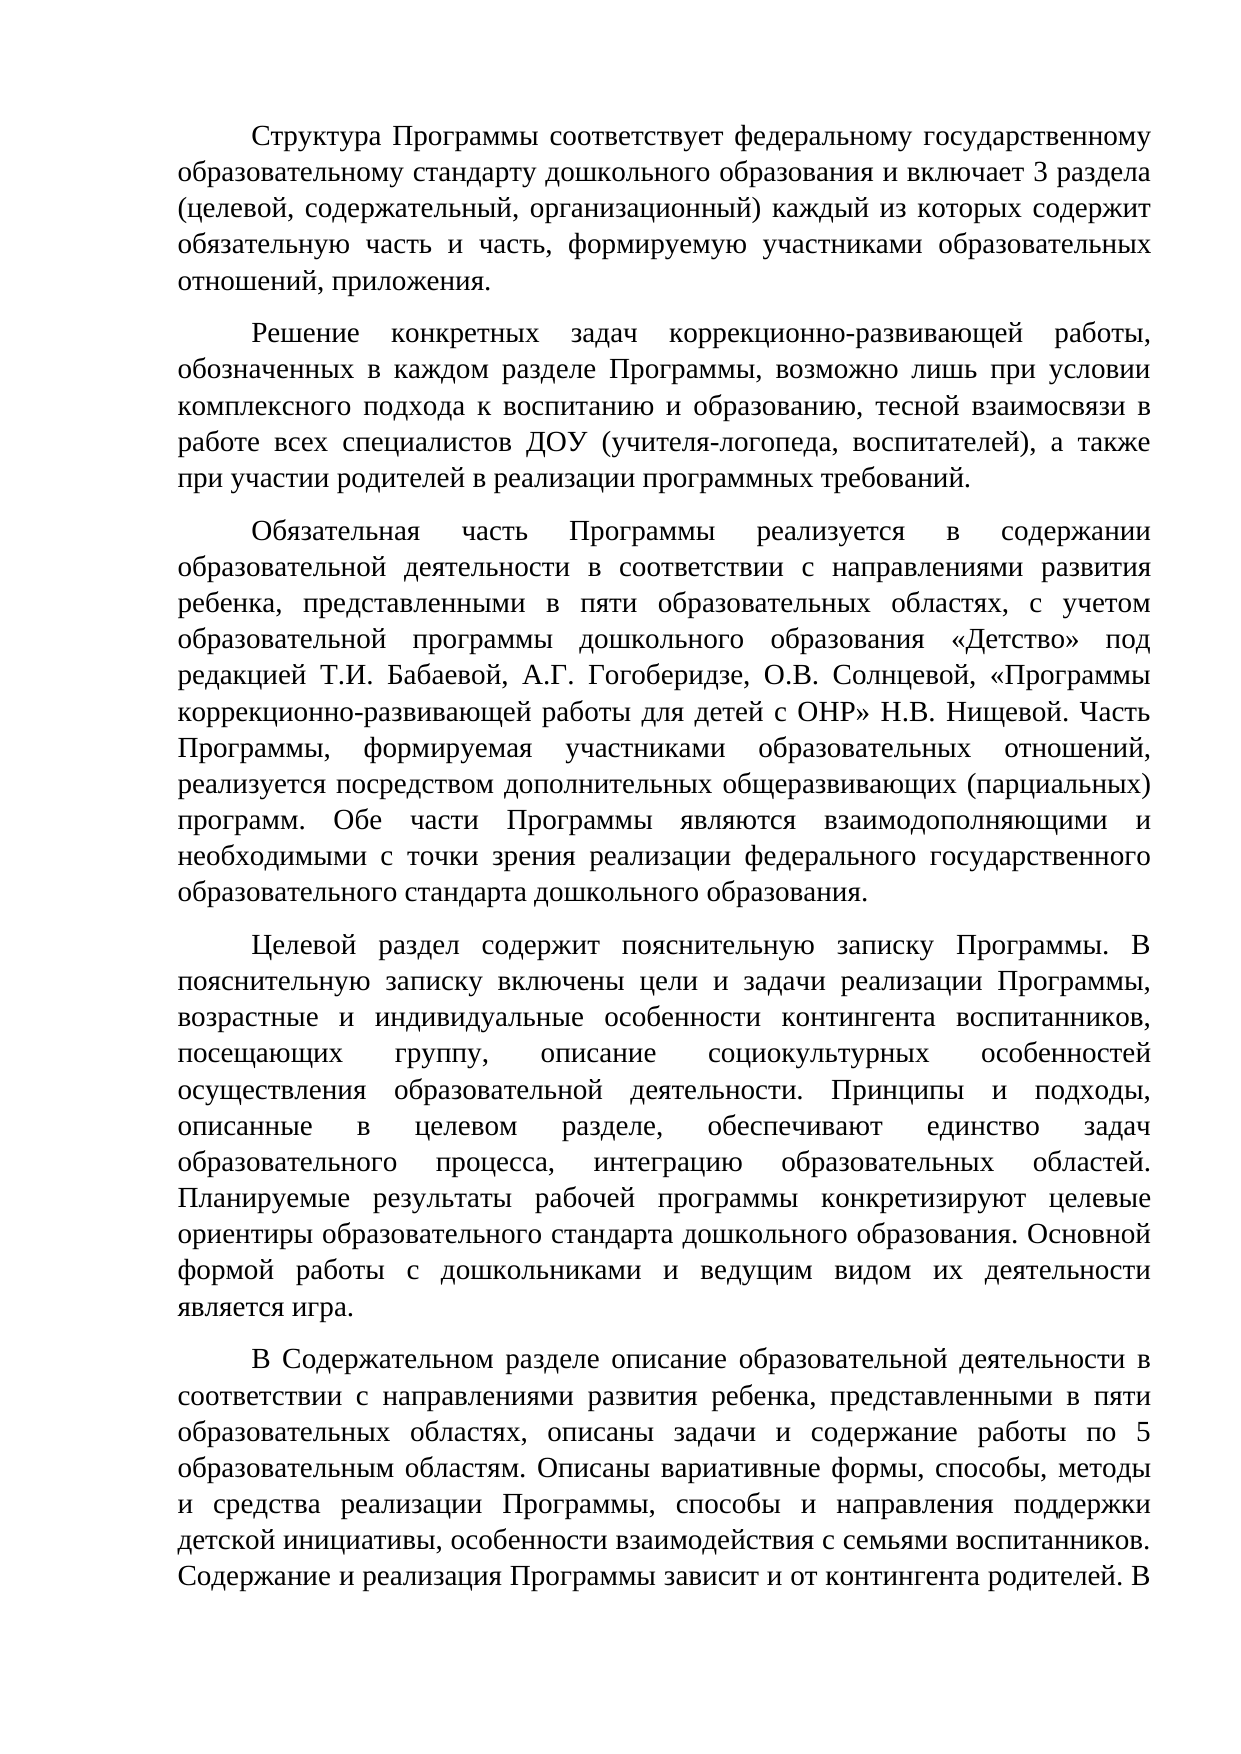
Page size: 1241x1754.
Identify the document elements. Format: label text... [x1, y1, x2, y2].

text Обязательная часть Программы реализуется в содержании образовательной деятельности в соответствии с направлениями развития ребенка, представленными в пяти образовательных областях, с учетом образовательной программы дошкольного образования «Детство» под редакцией Т.И. Бабаевой, А.Г. Гогоберидзе, О.В. Солнцевой, «Программы коррекционно-развивающей работы для детей с ОНР» Н.В. Нищевой. Часть Программы, формируемая участниками образовательных отношений, реализуется посредством дополнительных общеразвивающих (парциальных) программ. Обе части Программы являются взаимодополняющими и необходимыми с точки зрения реализации федерального государственного образовательного стандарта дошкольного образования. [177, 513, 1152, 908]
text Решение конкретных задач коррекционно-развивающей работы, обозначенных в каждом разделе Программы, возможно лишь при условии комплексного подхода к воспитанию и образованию, тесной взаимосвязи в работе всех специалистов ДОУ (учителя-логопеда, воспитателей), а также при участии родителей в реализации программных требований. [177, 316, 1152, 494]
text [177, 1341, 1152, 1592]
text Структура Программы соответствует федеральному государственному образовательному стандарту дошкольного образования и включает 3 раздела (целевой, содержательный, организационный) каждый из которых содержит обязательную часть и часть, формируемую участниками образовательных отношений, приложения. [177, 118, 1152, 296]
text Целевой раздел содержит пояснительную записку Программы. В пояснительную записку включены цели и задачи реализации Программы, возрастные и индивидуальные особенности контингента воспитанников, посещающих группу, описание социокультурных особенностей осуществления образовательной деятельности. Принципы и подходы, описанные в целевом разделе, обеспечивают единство задач образовательного процесса, интеграцию образовательных областей. Планируемые результаты рабочей программы конкретизируют целевые ориентиры образовательного стандарта дошкольного образования. Основной формой работы с дошкольниками и ведущим видом их деятельности является игра. [177, 927, 1152, 1322]
